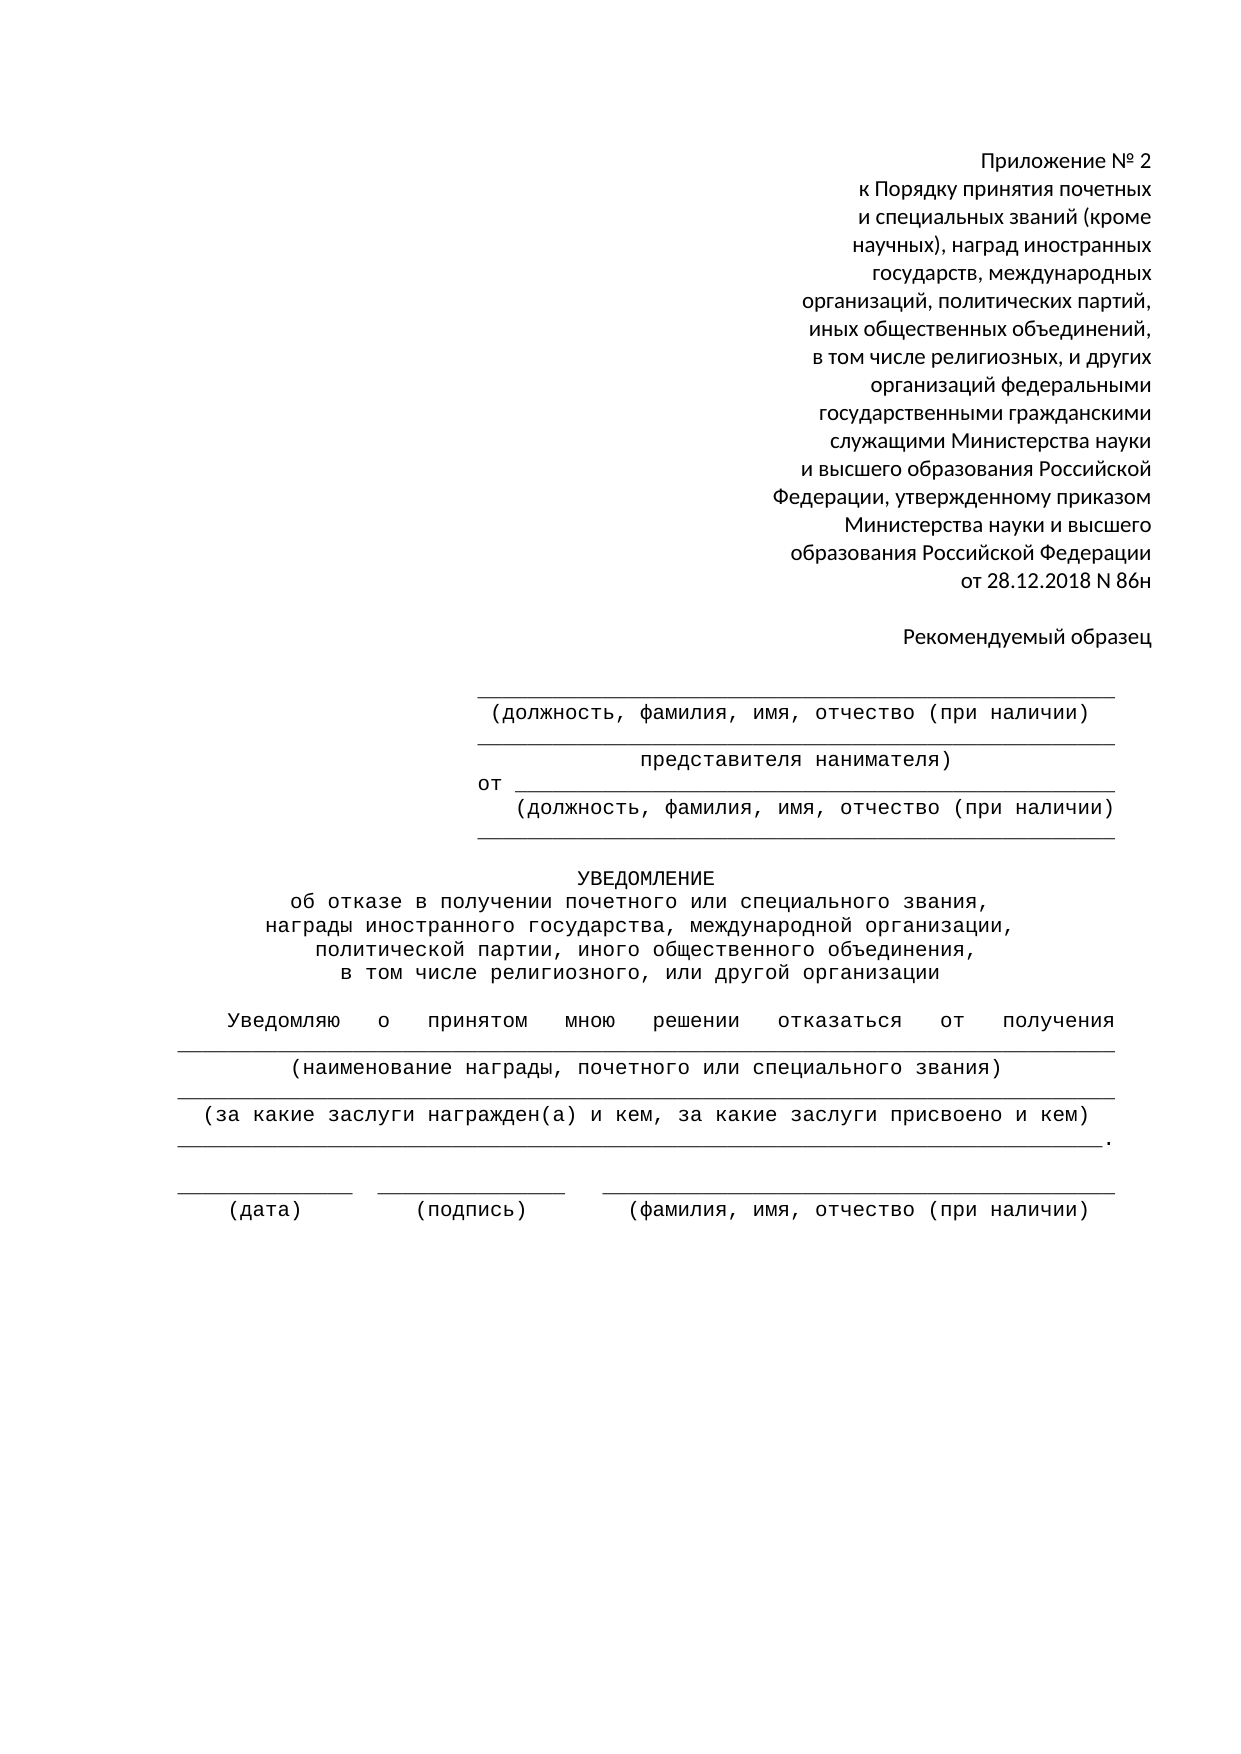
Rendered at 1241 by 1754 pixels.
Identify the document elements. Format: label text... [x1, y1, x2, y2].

text представителя нанимателя) [177, 749, 1152, 773]
text служащими Министерства науки [177, 426, 1152, 454]
text иных общественных объединений, [177, 314, 1152, 342]
text __________________________________________________________________________. [177, 1128, 1152, 1151]
text УВЕДОМЛЕНИЕ [177, 868, 1152, 891]
text ___________________________________________________ [177, 678, 1152, 702]
text (дата) (подпись) (фамилия, имя, отчество (при наличии) [177, 1199, 1152, 1222]
text Рекомендуемый образец [177, 622, 1152, 651]
text награды иностранного государства, международной организации, [177, 915, 1152, 939]
text Приложение № 2 [177, 146, 1152, 174]
text от ________________________________________________ [177, 773, 1152, 797]
text Федерации, утвержденному приказом [177, 482, 1152, 510]
text от 28.12.2018 N 86н [177, 566, 1152, 594]
text об отказе в получении почетного или специального звания, [177, 891, 1152, 915]
text Министерства науки и высшего [177, 510, 1152, 538]
text к Порядку принятия почетных [177, 174, 1152, 202]
text научных), наград иностранных [177, 230, 1152, 258]
text государств, международных [177, 258, 1152, 286]
text (за какие заслуги награжден(а) и кем, за какие заслуги присвоено и кем) [177, 1104, 1152, 1128]
text ___________________________________________________ [177, 820, 1152, 844]
text и специальных званий (кроме [177, 202, 1152, 230]
text (наименование награды, почетного или специального звания) [177, 1057, 1152, 1081]
text (должность, фамилия, имя, отчество (при наличии) [177, 702, 1152, 726]
text ______________ _______________ _________________________________________ [177, 1175, 1152, 1199]
text ___________________________________________________ [177, 726, 1152, 749]
text организаций федеральными [177, 370, 1152, 398]
text в том числе религиозного, или другой организации [177, 962, 1152, 986]
text в том числе религиозных, и других [177, 342, 1152, 370]
text и высшего образования Российской [177, 454, 1152, 482]
text государственными гражданскими [177, 398, 1152, 426]
text организаций, политических партий, [177, 286, 1152, 314]
text ___________________________________________________________________________ [177, 1081, 1152, 1104]
text (должность, фамилия, имя, отчество (при наличии) [177, 797, 1152, 820]
text Уведомляю о принятом мною решении отказаться от получения [177, 1009, 1152, 1033]
text образования Российской Федерации [177, 538, 1152, 566]
text политической партии, иного общественного объединения, [177, 939, 1152, 962]
text ___________________________________________________________________________ [177, 1033, 1152, 1057]
